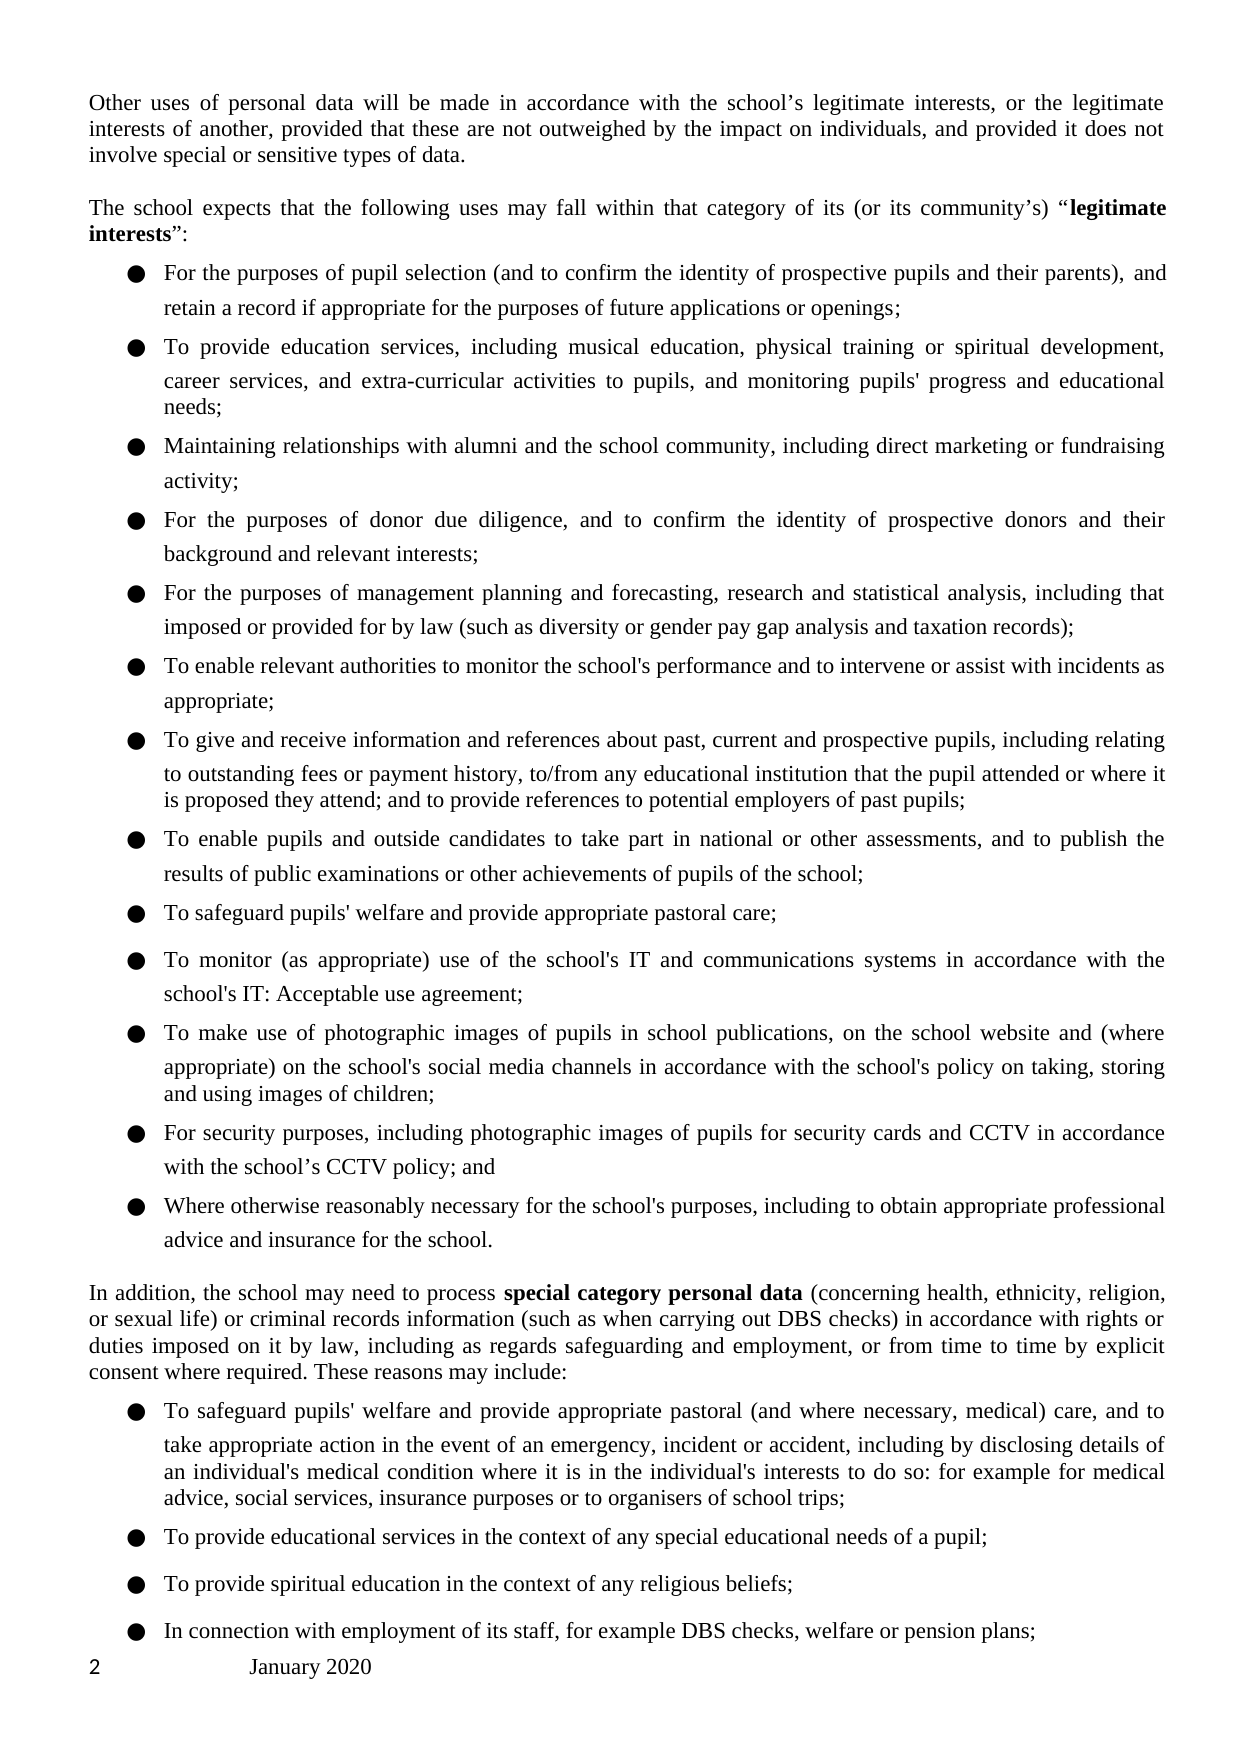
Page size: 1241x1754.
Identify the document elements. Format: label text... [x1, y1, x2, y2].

list For the purposes of pupil selection (and to confirm the identity of prospective pupils and their parents), and retain a record if appropriate for the purposes of future applications or openings; [126, 247, 1167, 320]
list For the purposes of donor due diligence, and to confirm the identity of prospective donors and their background and relevant interests; [126, 493, 1167, 566]
list To safeguard pupils' welfare and provide appropriate pastoral care; [126, 886, 1167, 933]
list To monitor (as appropriate) use of the school's IT and communications systems in accordance with the school's IT: Acceptable use agreement; [126, 933, 1167, 1006]
list To make use of photographic images of pupils in school publications, on the school website and (where appropriate) on the school's social media channels in accordance with the school's policy on taking, storing and using images of children; [126, 1006, 1167, 1106]
list For security purposes, including photographic images of pupils for security cards and CCTV in accordance with the school’s CCTV policy; and [126, 1106, 1167, 1179]
list To provide educational services in the context of any special educational needs of a pupil; [126, 1511, 1167, 1558]
list To give and receive information and references about past, current and prospective pupils, including relating to outstanding fees or payment history, to/from any educational institution that the pupil attended or where it is proposed they attend; and to provide references to potential employers of past pupils; [126, 713, 1167, 813]
text The school expects that the following uses may fall within that category of its (or its community’s) “legitimate interests”: [89, 194, 1167, 247]
text Other uses of personal data will be made in accordance with the school’s legitimate interests, or the legitimate interests of another, provided that these are not outweighed by the impact on individuals, and provided it does not involve special or sensitive types of data. [89, 89, 1167, 168]
list Where otherwise reasonably necessary for the school's purposes, including to obtain appropriate professional advice and insurance for the school. [126, 1179, 1167, 1253]
list For the purposes of management planning and forecasting, research and statistical analysis, including that imposed or provided for by law (such as diversity or gender pay gap analysis and taxation records); [126, 566, 1167, 640]
list To enable pupils and outside candidates to take part in national or other assessments, and to publish the results of public examinations or other achievements of pupils of the school; [126, 813, 1167, 886]
text In addition, the school may need to process special category personal data (concerning health, ethnicity, religion, or sexual life) or criminal records information (such as when carrying out DBS checks) in accordance with rights or duties imposed on it by law, including as regards safeguarding and employment, or from time to time by explicit consent where required. These reasons may include: [89, 1279, 1167, 1384]
list To provide education services, including musical education, physical training or spiritual development, career services, and extra-curricular activities to pupils, and monitoring pupils' progress and educational needs; [126, 320, 1167, 420]
list To safeguard pupils' welfare and provide appropriate pastoral (and where necessary, medical) care, and to take appropriate action in the event of an emergency, incident or accident, including by disclosing details of an individual's medical condition where it is in the individual's interests to do so: for example for medical advice, social services, insurance purposes or to organisers of school trips; [126, 1384, 1167, 1511]
list Maintaining relationships with alumni and the school community, including direct marketing or fundraising activity; [126, 420, 1167, 493]
list To enable relevant authorities to monitor the school's performance and to intervene or assist with incidents as appropriate; [126, 640, 1167, 713]
list In connection with employment of its staff, for example DBS checks, welfare or pension plans; [126, 1604, 1167, 1652]
list To provide spiritual education in the context of any religious beliefs; [126, 1558, 1167, 1604]
